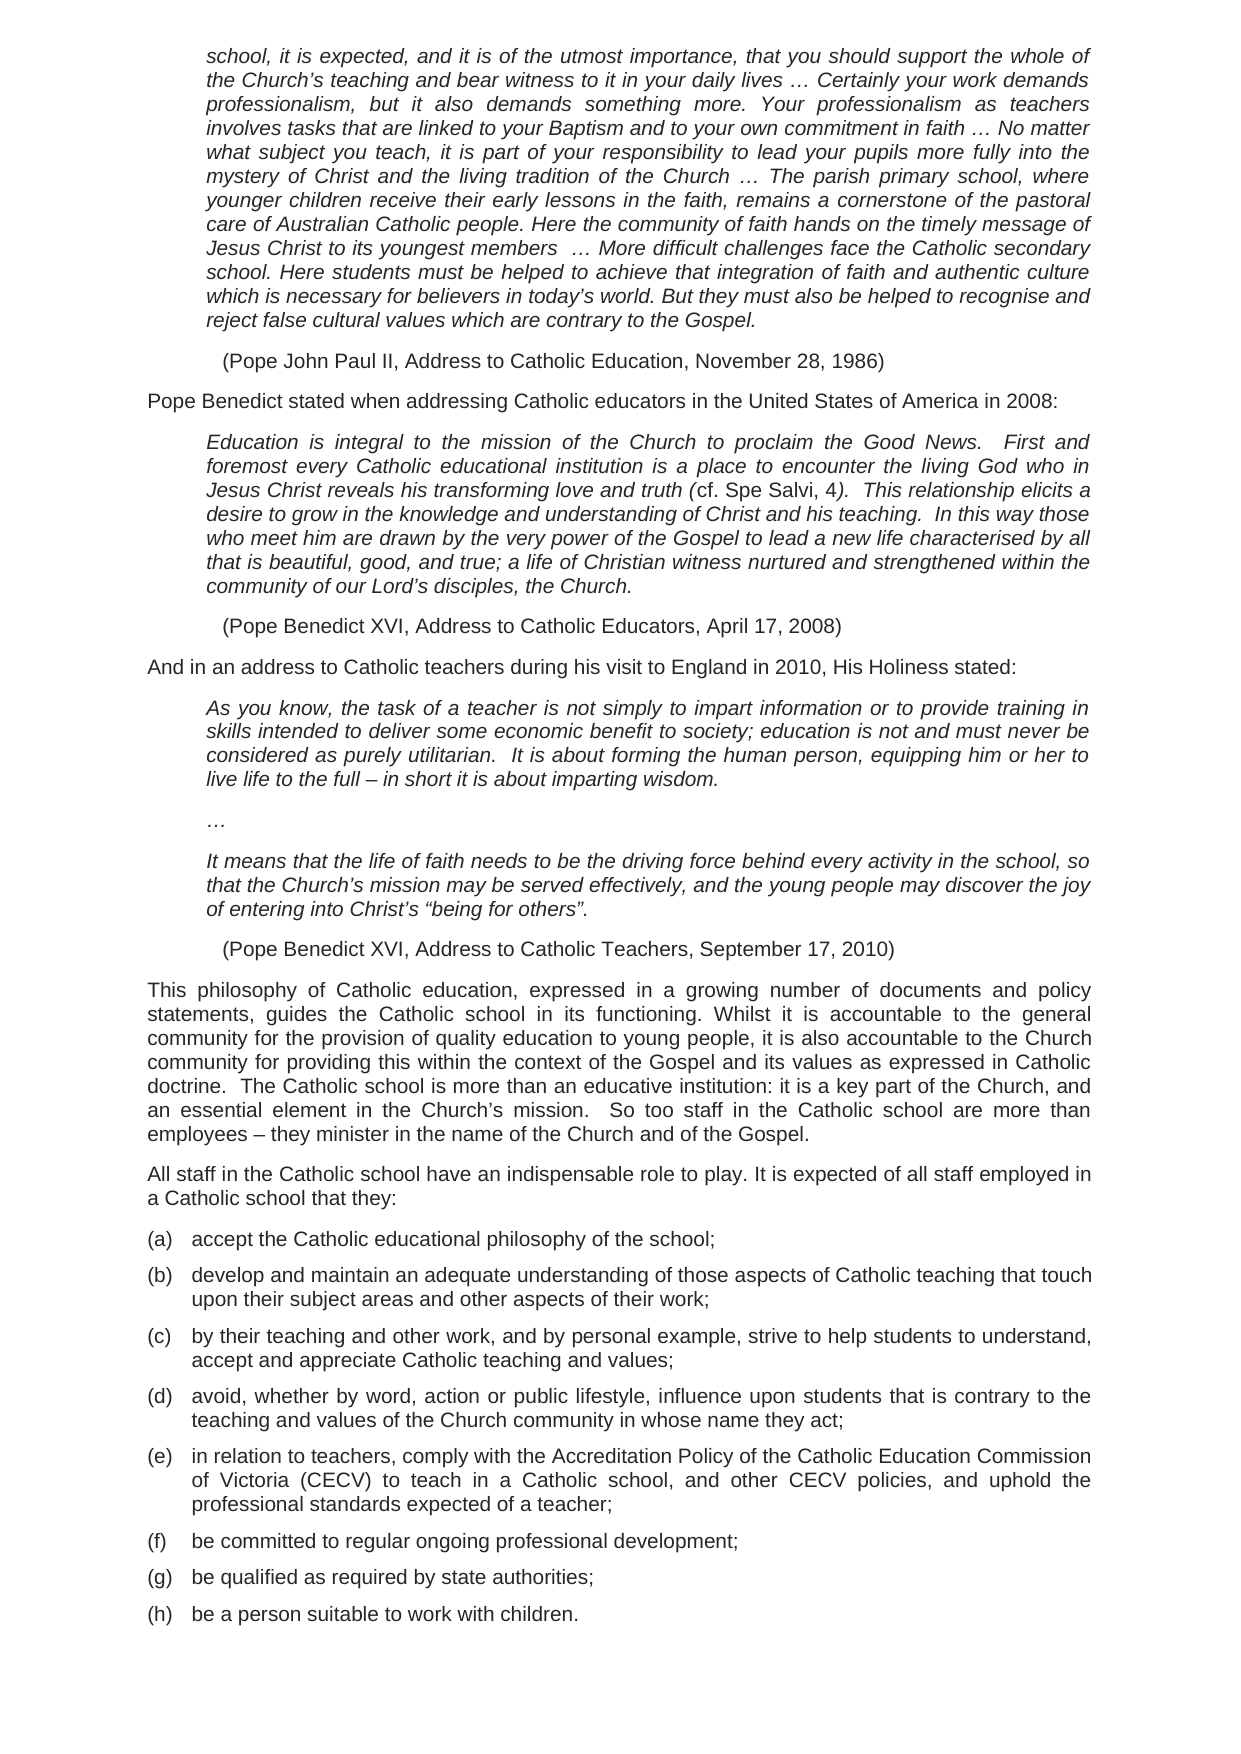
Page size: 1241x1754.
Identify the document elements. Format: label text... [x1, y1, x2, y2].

list be qualified as required by state authorities; [147, 1565, 1093, 1589]
text It means that the life of faith needs to be the driving force behind every activity in the school, so that the Church’s mission may be served effectively, and the young people may discover the joy of entering into Christ’s “being for others”. [206, 848, 1093, 920]
text Education is integral to the mission of the Church to proclaim the Good News. First and foremost every Catholic educational institution is a place to encounter the living God who in Jesus Christ reveals his transforming love and truth (cf. Spe Salvi, 4). This relationship elicits a desire to grow in the knowledge and understanding of Christ and his teaching. In this way those who meet him are drawn by the very power of the Gospel to lead a new life characterised by all that is beautiful, good, and true; a life of Christian witness nurtured and strengthened within the community of our Lord’s disciples, the Church. [206, 430, 1093, 597]
list develop and maintain an adequate understanding of those aspects of Catholic teaching that touch upon their subject areas and other aspects of their work; [147, 1263, 1093, 1311]
list be committed to regular ongoing professional development; [147, 1529, 1093, 1553]
list be a person suitable to work with children. [147, 1602, 1093, 1626]
text Pope Benedict stated when addressing Catholic educators in the United States of America in 2008: [147, 389, 1093, 413]
text (Pope Benedict XVI, Address to Catholic Teachers, September 17, 2010) [222, 937, 1093, 961]
list by their teaching and other work, and by personal example, strive to help students to understand, accept and appreciate Catholic teaching and values; [147, 1323, 1093, 1371]
text … [206, 808, 1093, 832]
list accept the Catholic educational philosophy of the school; [147, 1227, 1093, 1251]
list in relation to teachers, comply with the Accreditation Policy of the Catholic Education Commission of Victoria (CECV) to teach in a Catholic school, and other CECV policies, and uphold the professional standards expected of a teacher; [147, 1444, 1093, 1516]
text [206, 44, 1093, 332]
list avoid, whether by word, action or public lifestyle, influence upon students that is contrary to the teaching and values of the Church community in whose name they act; [147, 1384, 1093, 1432]
text All staff in the Catholic school have an indispensable role to play. It is expected of all staff employed in a Catholic school that they: [147, 1162, 1093, 1210]
text (Pope John Paul II, Address to Catholic Education, November 28, 1986) [222, 348, 1093, 372]
text And in an address to Catholic teachers during his visit to England in 2010, His Holiness stated: [147, 655, 1093, 679]
text (Pope Benedict XVI, Address to Catholic Educators, April 17, 2008) [222, 614, 1093, 638]
text This philosophy of Catholic education, expressed in a growing number of documents and policy statements, guides the Catholic school in its functioning. Whilst it is accountable to the general community for the provision of quality education to young people, it is also accountable to the Church community for providing this within the context of the Gospel and its values as expressed in Catholic doctrine. The Catholic school is more than an educative institution: it is a key part of the Church, and an essential element in the Church’s mission. So too staff in the Catholic school are more than employees – they minister in the name of the Church and of the Gospel. [147, 978, 1093, 1145]
text As you know, the task of a teacher is not simply to impart information or to provide training in skills intended to deliver some economic benefit to society; education is not and must never be considered as purely utilitarian. It is about forming the human person, equipping him or her to live life to the full – in short it is about imparting wisdom. [206, 695, 1093, 791]
